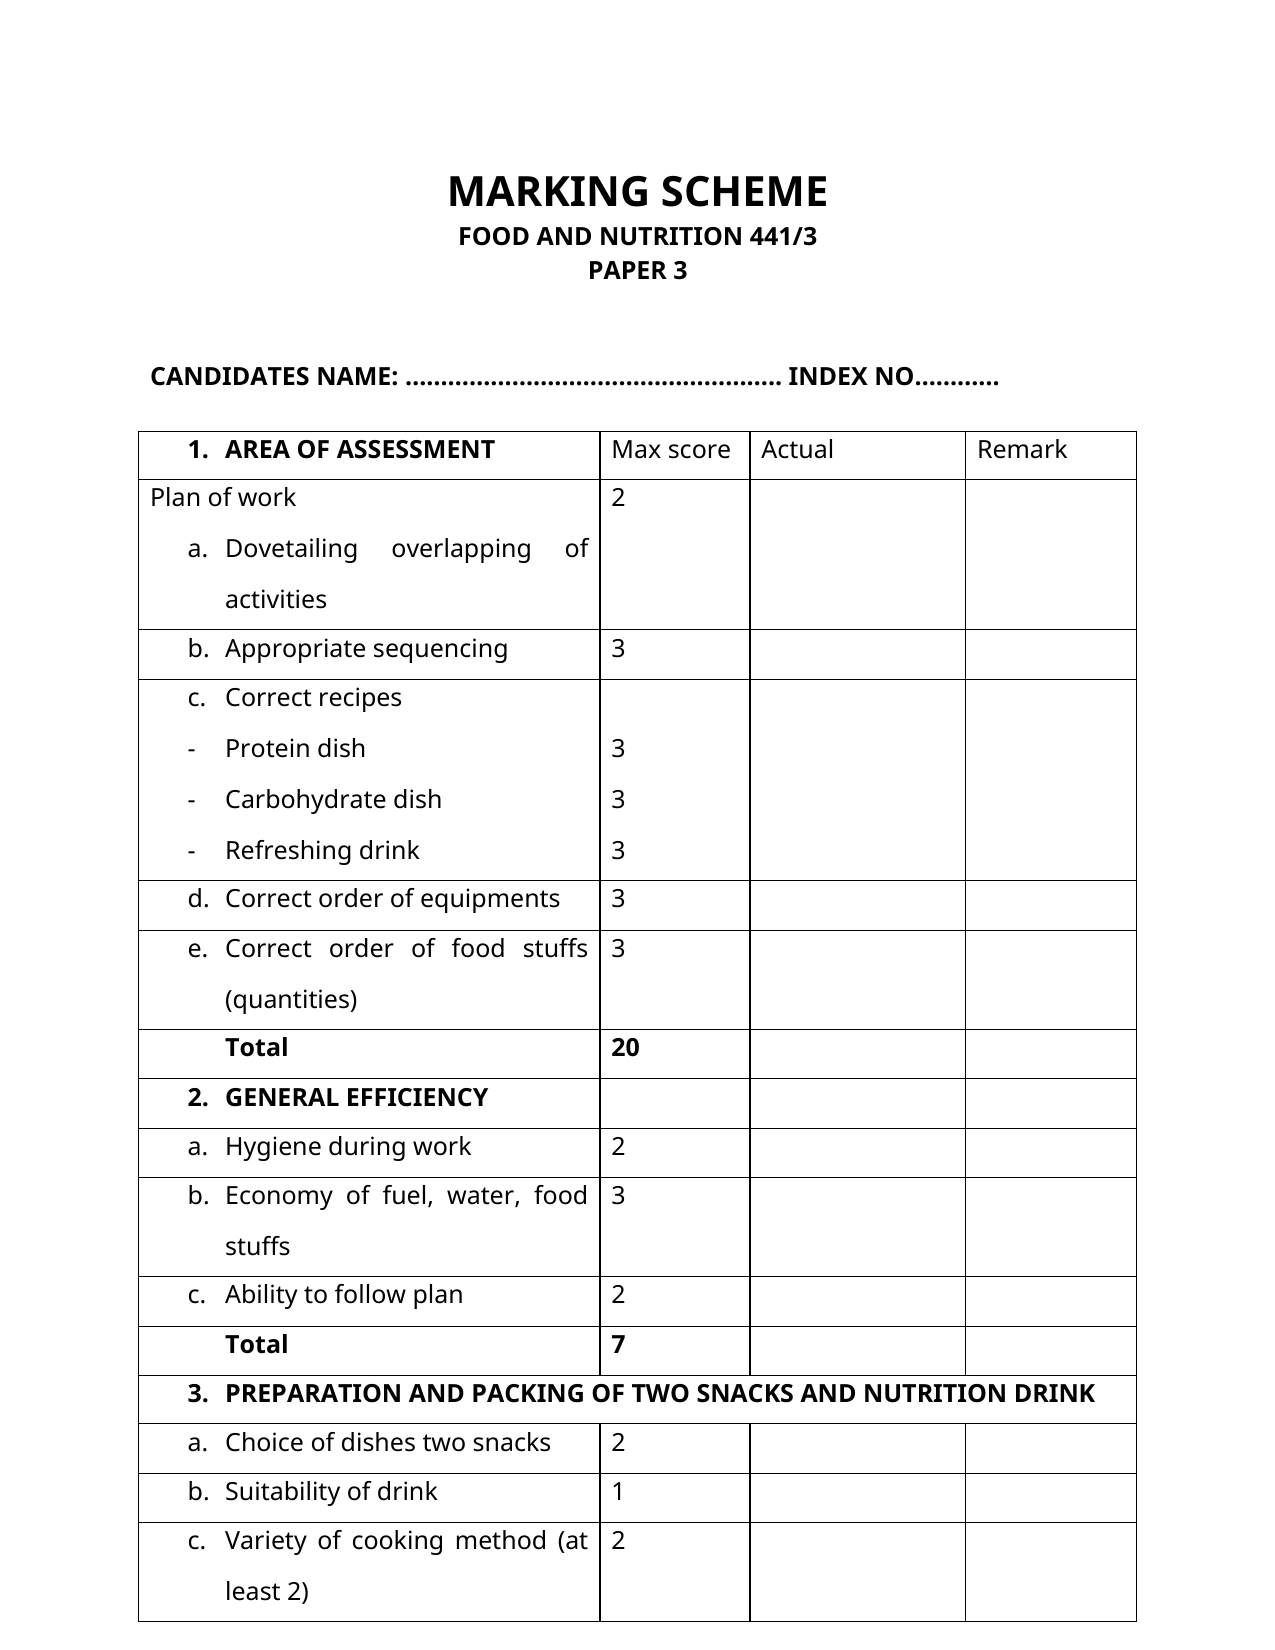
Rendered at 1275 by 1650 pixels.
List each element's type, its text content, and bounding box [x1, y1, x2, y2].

table_header Actual [751, 432, 965, 479]
table_cell 2 [601, 1424, 749, 1472]
table_cell [751, 480, 965, 629]
text PAPER 3 [150, 253, 1125, 287]
table_header Max score [601, 432, 749, 479]
table_cell 3 [601, 881, 749, 929]
table_cell Choice of dishes two snacks [139, 1424, 599, 1472]
table_cell [601, 1079, 749, 1127]
table_cell [751, 881, 965, 929]
table_cell [966, 680, 1136, 880]
table_cell Appropriate sequencing [139, 630, 599, 679]
table_cell Variety of cooking method (at least 2) [139, 1523, 599, 1621]
table_cell Correct order of equipments [139, 881, 599, 929]
table_cell [751, 1474, 965, 1522]
table_cell [751, 1277, 965, 1326]
table_cell [966, 1474, 1136, 1522]
table_cell [751, 931, 965, 1029]
text FOOD AND NUTRITION 441/3 [150, 219, 1125, 253]
table_cell Plan of work Dovetailing overlapping of activities [139, 480, 599, 629]
table_cell Hygiene during work [139, 1129, 599, 1177]
table_cell 1 [601, 1474, 749, 1522]
table_cell [966, 1277, 1136, 1326]
table_cell 2 [601, 1129, 749, 1177]
table_cell Suitability of drink [139, 1474, 599, 1522]
text MARKING SCHEME [150, 162, 1125, 219]
text CANDIDATES NAME: …………………………………………….. INDEX NO………… [150, 359, 1125, 393]
table_cell [751, 1178, 965, 1276]
table_cell [751, 1424, 965, 1472]
table_cell [751, 630, 965, 679]
table_cell Total [139, 1030, 599, 1078]
table_cell 2 [601, 1277, 749, 1326]
table_cell 2 [601, 1523, 749, 1621]
table_cell 7 [601, 1327, 749, 1375]
table_cell PREPARATION AND PACKING OF TWO SNACKS AND NUTRITION DRINK [139, 1376, 1136, 1423]
table_cell [966, 931, 1136, 1029]
table_cell Ability to follow plan [139, 1277, 599, 1326]
table_cell [751, 1030, 965, 1078]
table_cell 20 [601, 1030, 749, 1078]
table_cell [966, 630, 1136, 679]
table_cell 3 3 3 [601, 680, 749, 880]
table_cell [751, 1079, 965, 1127]
table_header AREA OF ASSESSMENT [139, 432, 599, 479]
table_header Remark [966, 432, 1136, 479]
table_cell [966, 881, 1136, 929]
table_cell GENERAL EFFICIENCY [139, 1079, 599, 1127]
table_cell [751, 1327, 965, 1375]
table_cell [966, 1424, 1136, 1472]
table_cell Correct recipes Protein dish Carbohydrate dish Refreshing drink [139, 680, 599, 880]
table_cell [751, 680, 965, 880]
table_cell [966, 1523, 1136, 1621]
table_cell Total [139, 1327, 599, 1375]
table_cell 3 [601, 1178, 749, 1276]
table_cell 3 [601, 931, 749, 1029]
table_cell [966, 1030, 1136, 1078]
table_cell [751, 1129, 965, 1177]
table_cell [966, 1178, 1136, 1276]
table_cell [966, 1079, 1136, 1127]
table_cell 3 [601, 630, 749, 679]
table_cell [966, 1327, 1136, 1375]
table_cell [751, 1523, 965, 1621]
table_cell Correct order of food stuffs (quantities) [139, 931, 599, 1029]
table_cell 2 [601, 480, 749, 629]
table_cell Economy of fuel, water, food stuffs [139, 1178, 599, 1276]
table_cell [966, 480, 1136, 629]
table_cell [966, 1129, 1136, 1177]
